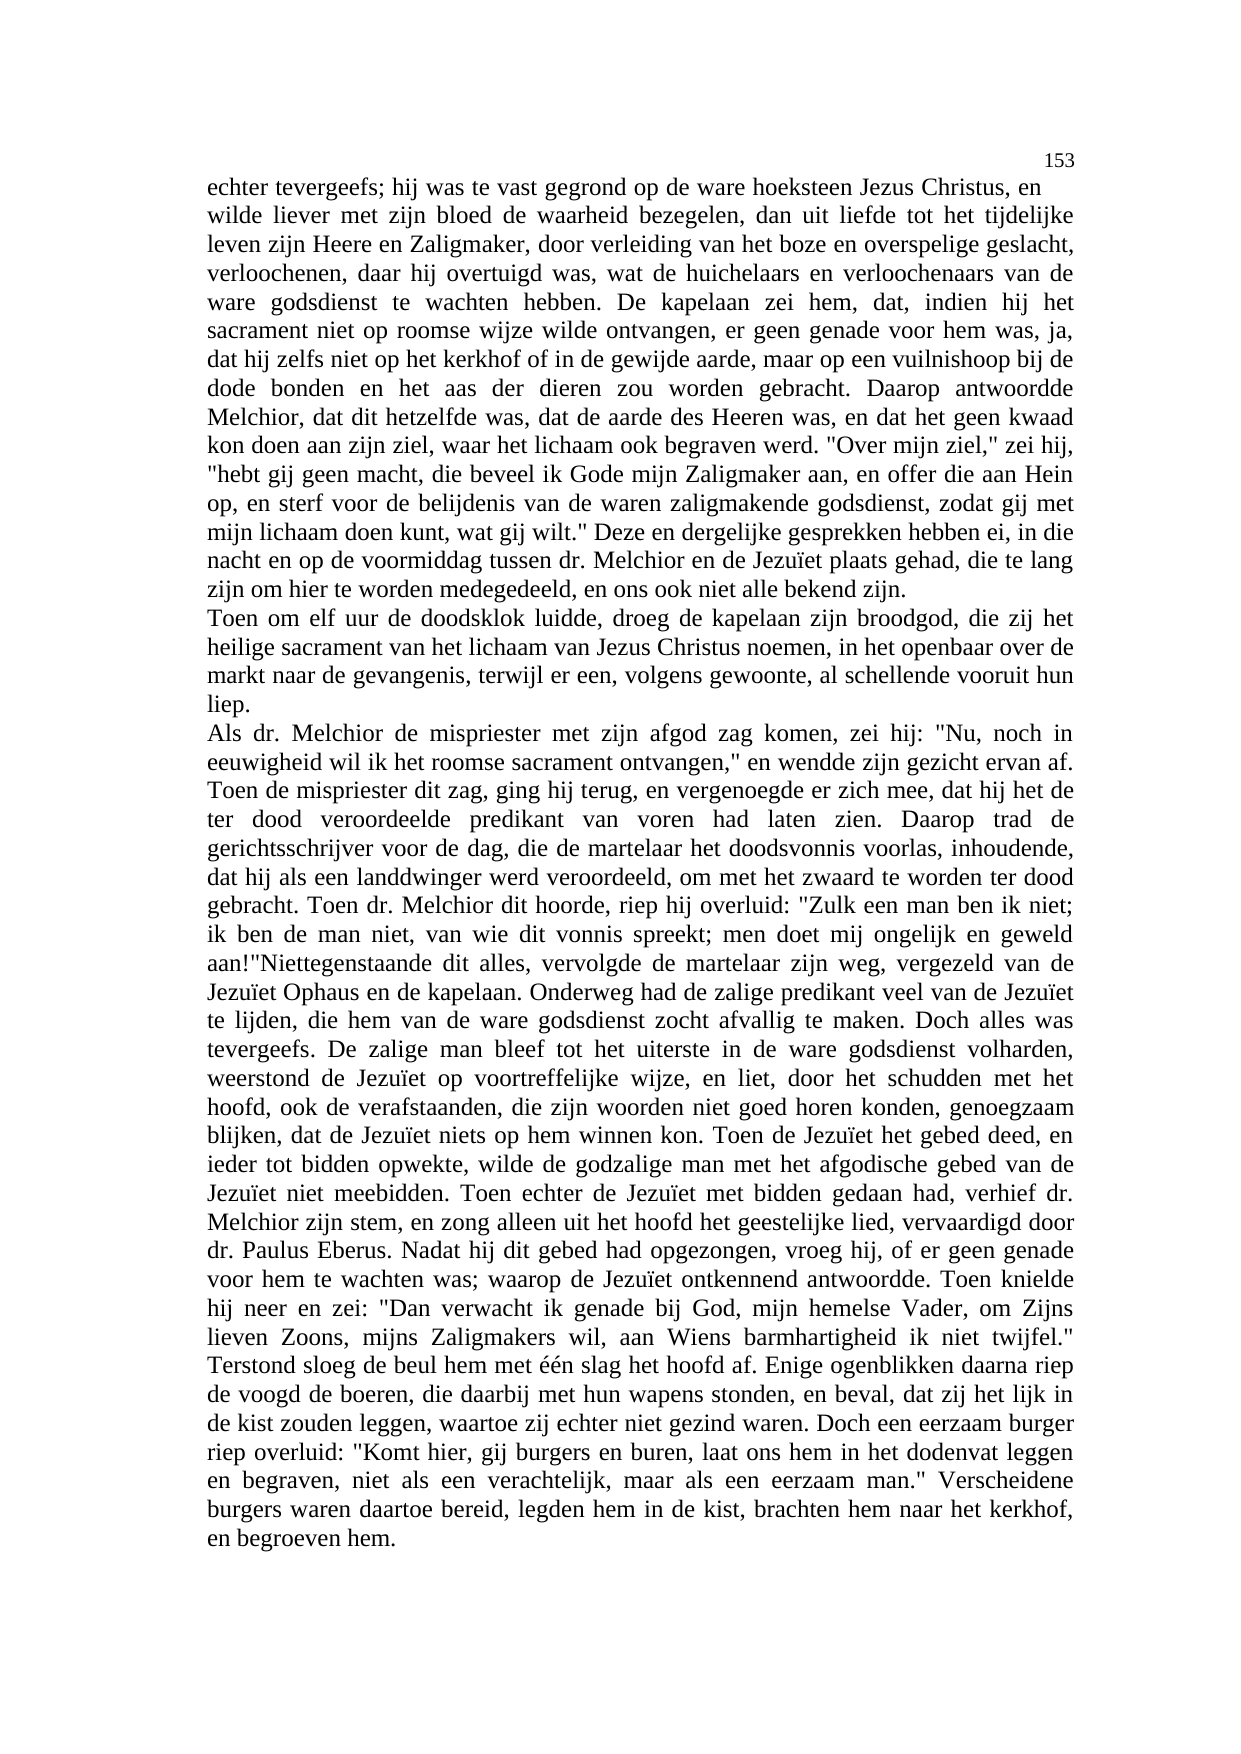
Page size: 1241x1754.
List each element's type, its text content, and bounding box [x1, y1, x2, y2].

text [207, 172, 1075, 603]
text Als dr. Melchior de mispriester met zijn afgod zag komen, zei hij: "Nu, noch in eeuwigheid wil ik het roomse sacrament ontvangen," en wendde zijn gezicht ervan af. Toen de mispriester dit zag, ging hij terug, en vergenoegde er zich mee, dat hij het de ter dood veroordeelde predikant van voren had laten zien. Daarop trad de gerichtsschrijver voor de dag, die de martelaar het doodsvonnis voorlas, inhoudende, dat hij als een landdwinger werd veroordeeld, om met het zwaard te worden ter dood gebracht. Toen dr. Melchior dit hoorde, riep hij overluid: "Zulk een man ben ik niet; ik ben de man niet, van wie dit vonnis spreekt; men doet mij ongelijk en geweld aan!"Niettegenstaande dit alles, vervolgde de martelaar zijn weg, vergezeld van de Jezuïet Ophaus en de kapelaan. Onderweg had de zalige predikant veel van de Jezuïet te lijden, die hem van de ware godsdienst zocht afvallig te maken. Doch alles was tevergeefs. De zalige man bleef tot het uiterste in de ware godsdienst volharden, weerstond de Jezuïet op voortreffelijke wijze, en liet, door het schudden met het hoofd, ook de verafstaanden, die zijn woorden niet goed horen konden, genoegzaam blijken, dat de Jezuïet niets op hem winnen kon. Toen de Jezuïet het gebed deed, en ieder tot bidden opwekte, wilde de godzalige man met het afgodische gebed van de Jezuïet niet meebidden. Toen echter de Jezuïet met bidden gedaan had, verhief dr. Melchior zijn stem, en zong alleen uit het hoofd het geestelijke lied, vervaardigd door dr. Paulus Eberus. Nadat hij dit gebed had opgezongen, vroeg hij, of er geen genade voor hem te wachten was; waarop de Jezuïet ontkennend antwoordde. Toen knielde hij neer en zei: "Dan verwacht ik genade bij God, mijn hemelse Vader, om Zijns lieven Zoons, mijns Zaligmakers wil, aan Wiens barmhartigheid ik niet twijfel." Terstond sloeg de beul hem met één slag het hoofd af. Enige ogenblikken daarna riep de voogd de boeren, die daarbij met hun wapens stonden, en beval, dat zij het lijk in de kist zouden leggen, waartoe zij echter niet gezind waren. Doch een eerzaam burger riep overluid: "Komt hier, gij burgers en buren, laat ons hem in het dodenvat leggen en begraven, niet als een verachtelijk, maar als een eerzaam man." Verscheidene burgers waren daartoe bereid, legden hem in de kist, brachten hem naar het kerkhof, en begroeven hem. [207, 718, 1075, 1552]
text Toen om elf uur de doodsklok luidde, droeg de kapelaan zijn broodgod, die zij het heilige sacrament van het lichaam van Jezus Christus noemen, in het openbaar over de markt naar de gevangenis, terwijl er een, volgens gewoonte, al schellende vooruit hun liep. [207, 603, 1075, 718]
